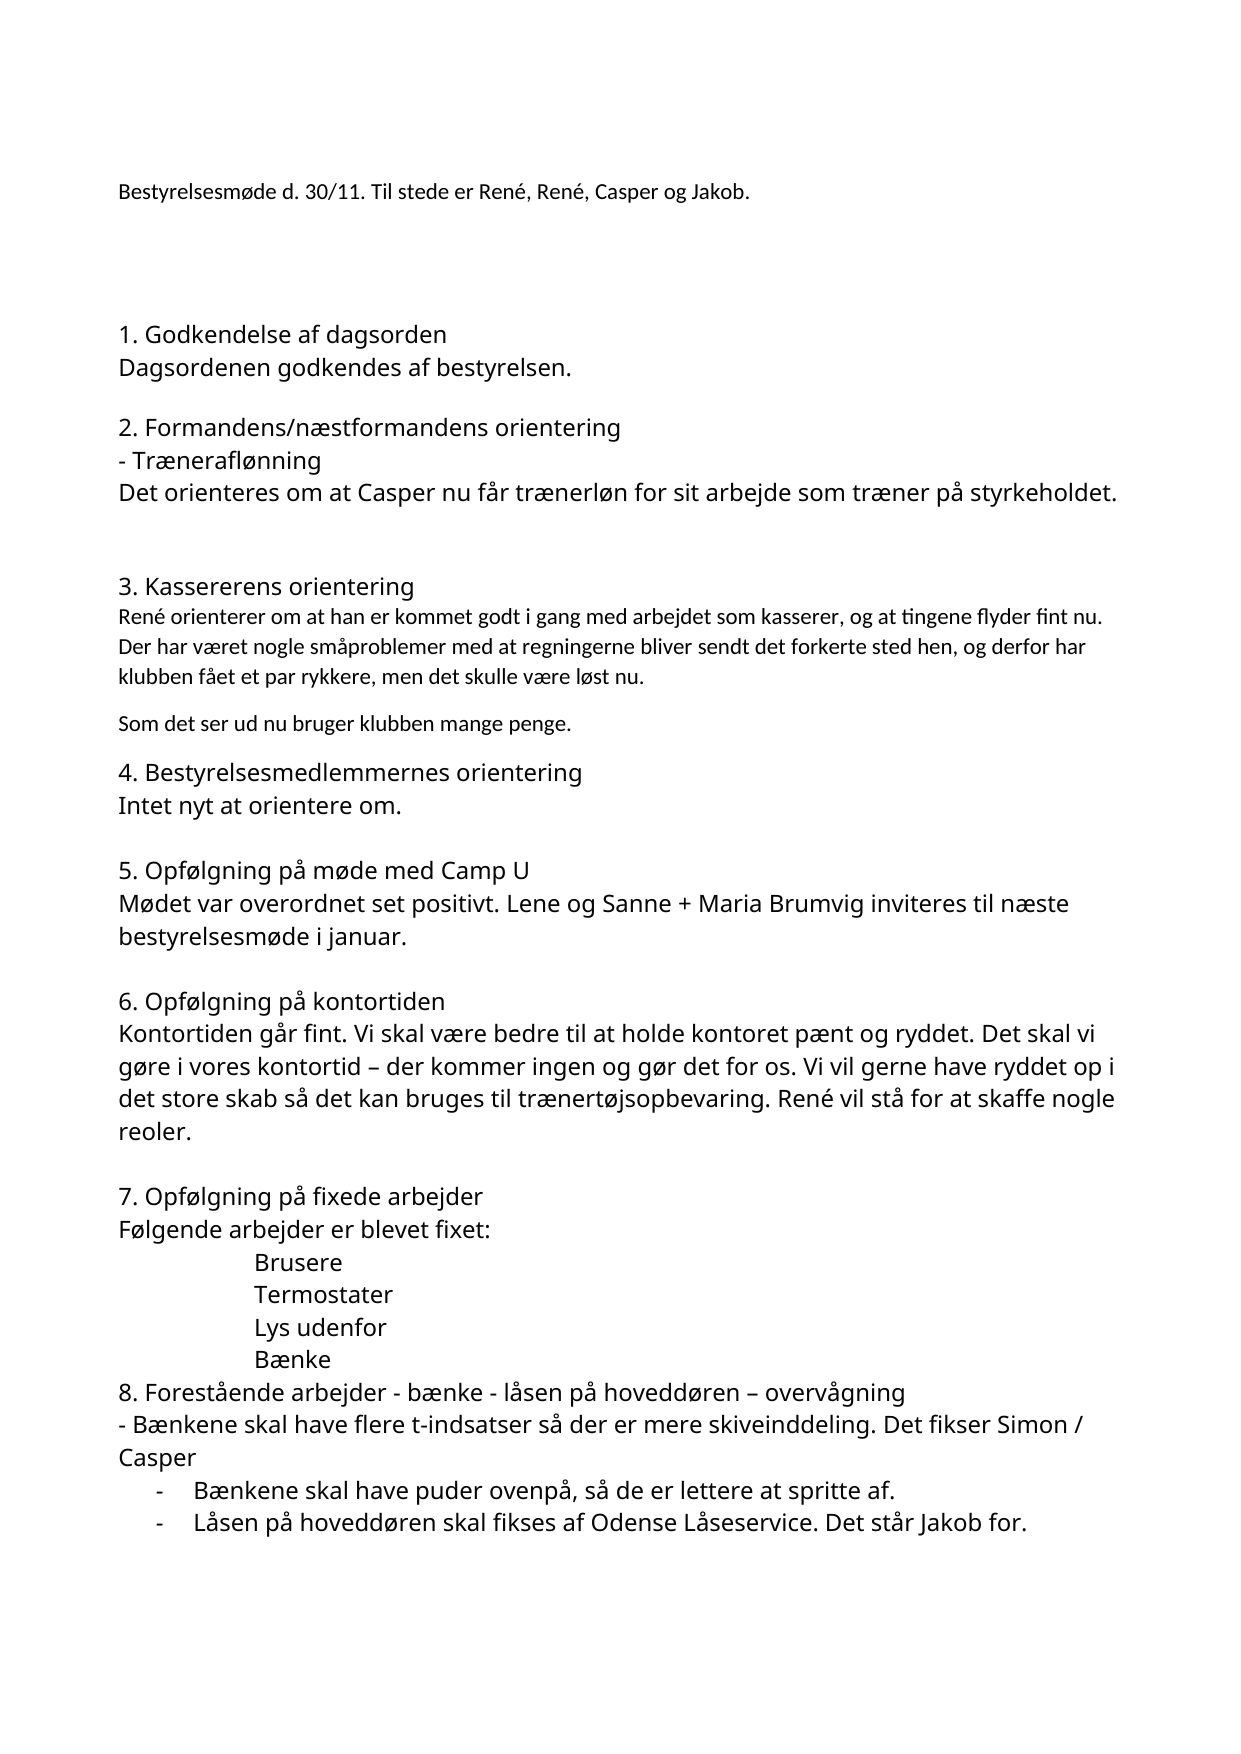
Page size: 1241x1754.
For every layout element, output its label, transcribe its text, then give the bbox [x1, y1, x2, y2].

text Bænke [118, 1343, 1122, 1376]
text René orienterer om at han er kommet godt i gang med arbejdet som kasserer, og at tingene flyder fint nu. Der har været nogle småproblemer med at regningerne bliver sendt det forkerte sted hen, og derfor har klubben fået et par rykkere, men det skulle være løst nu. [118, 602, 1122, 691]
text 2. Formandens/næstformandens orientering [118, 411, 1122, 444]
list Låsen på hoveddøren skal fikses af Odense Låseservice. Det står Jakob for. [156, 1506, 1122, 1539]
text - Bænkene skal have flere t-indsatser så der er mere skiveinddeling. Det fikser Simon / Casper [118, 1408, 1122, 1473]
text 7. Opfølgning på fixede arbejder [118, 1180, 1122, 1213]
text - Træneraflønning Det orienteres om at Casper nu får trænerløn for sit arbejde som træner på styrkeholdet. [118, 444, 1122, 569]
text Termostater [118, 1278, 1122, 1311]
text 6. Opfølgning på kontortiden [118, 984, 1122, 1017]
text Bestyrelsesmøde d. 30/11. Til stede er René, René, Casper og Jakob. [118, 177, 1122, 205]
text Lys udenfor [118, 1311, 1122, 1343]
text Mødet var overordnet set positivt. Lene og Sanne + Maria Brumvig inviteres til næste bestyrelsesmøde i januar. [118, 887, 1122, 952]
text Kontortiden går fint. Vi skal være bedre til at holde kontoret pænt og ryddet. Det skal vi gøre i vores kontortid – der kommer ingen og gør det for os. Vi vil gerne have ryddet op i det store skab så det kan bruges til trænertøjsopbevaring. René vil stå for at skaffe nogle reoler. [118, 1017, 1122, 1147]
text 1. Godkendelse af dagsorden Dagsordenen godkendes af bestyrelsen. [118, 318, 1122, 411]
list Bænkene skal have puder ovenpå, så de er lettere at spritte af. [156, 1473, 1122, 1506]
text 4. Bestyrelsesmedlemmernes orientering Intet nyt at orientere om. [118, 756, 1122, 821]
text Følgende arbejder er blevet fixet: [118, 1213, 1122, 1245]
text 5. Opfølgning på møde med Camp U [118, 854, 1122, 887]
text Brusere [118, 1245, 1122, 1278]
text 3. Kassererens orientering [118, 569, 1122, 602]
text Som det ser ud nu bruger klubben mange penge. [118, 709, 1122, 737]
text 8. Forestående arbejder - bænke - låsen på hoveddøren – overvågning [118, 1376, 1122, 1408]
